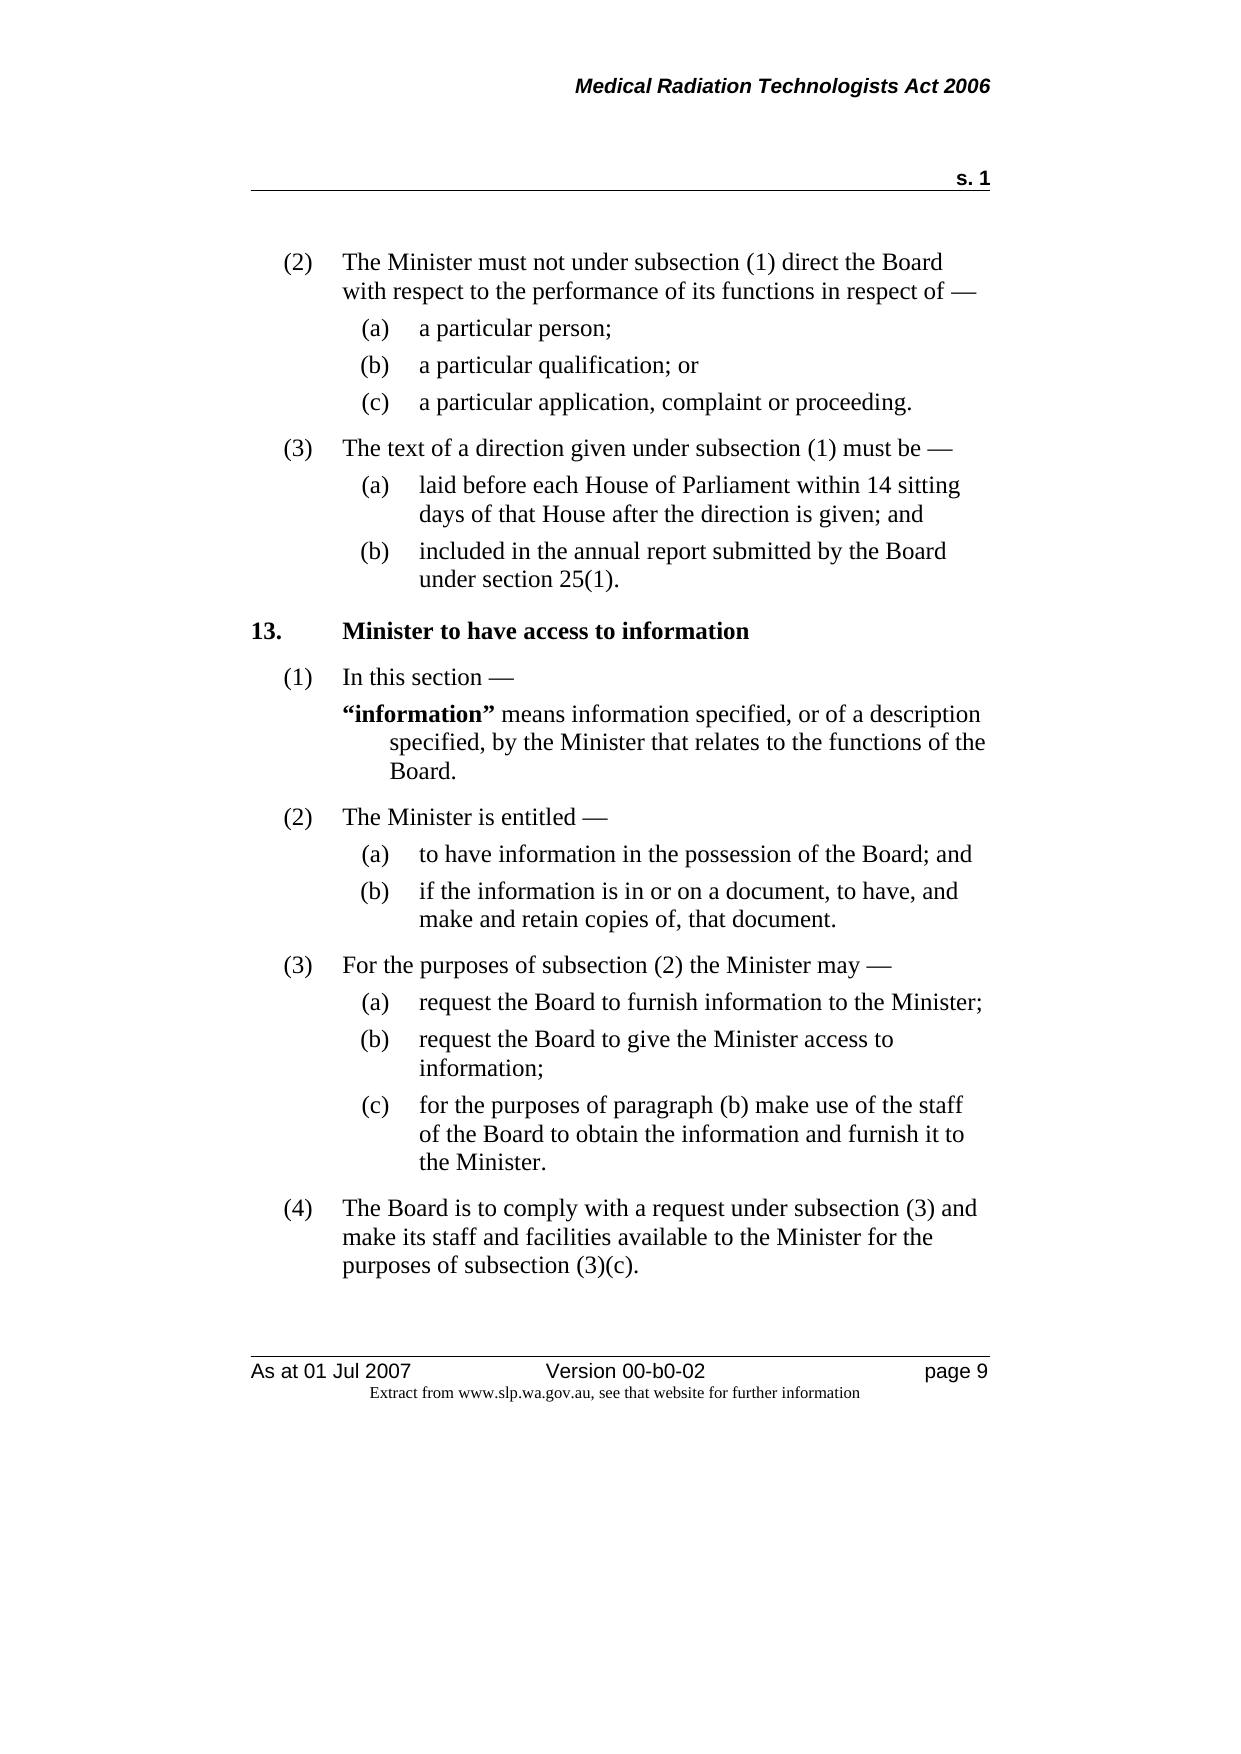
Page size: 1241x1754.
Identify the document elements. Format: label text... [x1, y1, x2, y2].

text (a) a particular person; [251, 313, 990, 342]
subtitle 13. Minister to have access to information [251, 616, 990, 645]
text (a) request the Board to furnish information to the Minister; [251, 987, 990, 1016]
text (2) The Minister must not under subsection (1) direct the Board with respect to the performance of its functions in respect of — [251, 247, 990, 305]
text (2) The Minister is entitled — [251, 802, 990, 830]
text “information” means information specified, or of a description specified, by the Minister that relates to the functions of the Board. [251, 699, 990, 785]
text (c) for the purposes of paragraph (b) make use of the staff of the Board to obtain the information and furnish it to the Minister. [251, 1090, 990, 1176]
text (3) For the purposes of subsection (2) the Minister may — [251, 950, 990, 979]
text (a) to have information in the possession of the Board; and [251, 839, 990, 867]
text (1) In this section — [251, 662, 990, 690]
text (b) a particular qualification; or [251, 350, 990, 379]
text (3) The text of a direction given under subsection (1) must be — [251, 433, 990, 462]
text (a) laid before each House of Parliament within 14 sitting days of that House after the direction is given; and [251, 470, 990, 527]
text (b) request the Board to give the Minister access to information; [251, 1024, 990, 1082]
text (c) a particular application, complaint or proceeding. [251, 387, 990, 416]
text (b) included in the annual report submitted by the Board under section 25(1). [251, 536, 990, 593]
text (4) The Board is to comply with a request under subsection (3) and make its staff and facilities available to the Minister for the purposes of subsection (3)(c). [251, 1193, 990, 1279]
text (b) if the information is in or on a document, to have, and make and retain copies of, that document. [251, 876, 990, 933]
